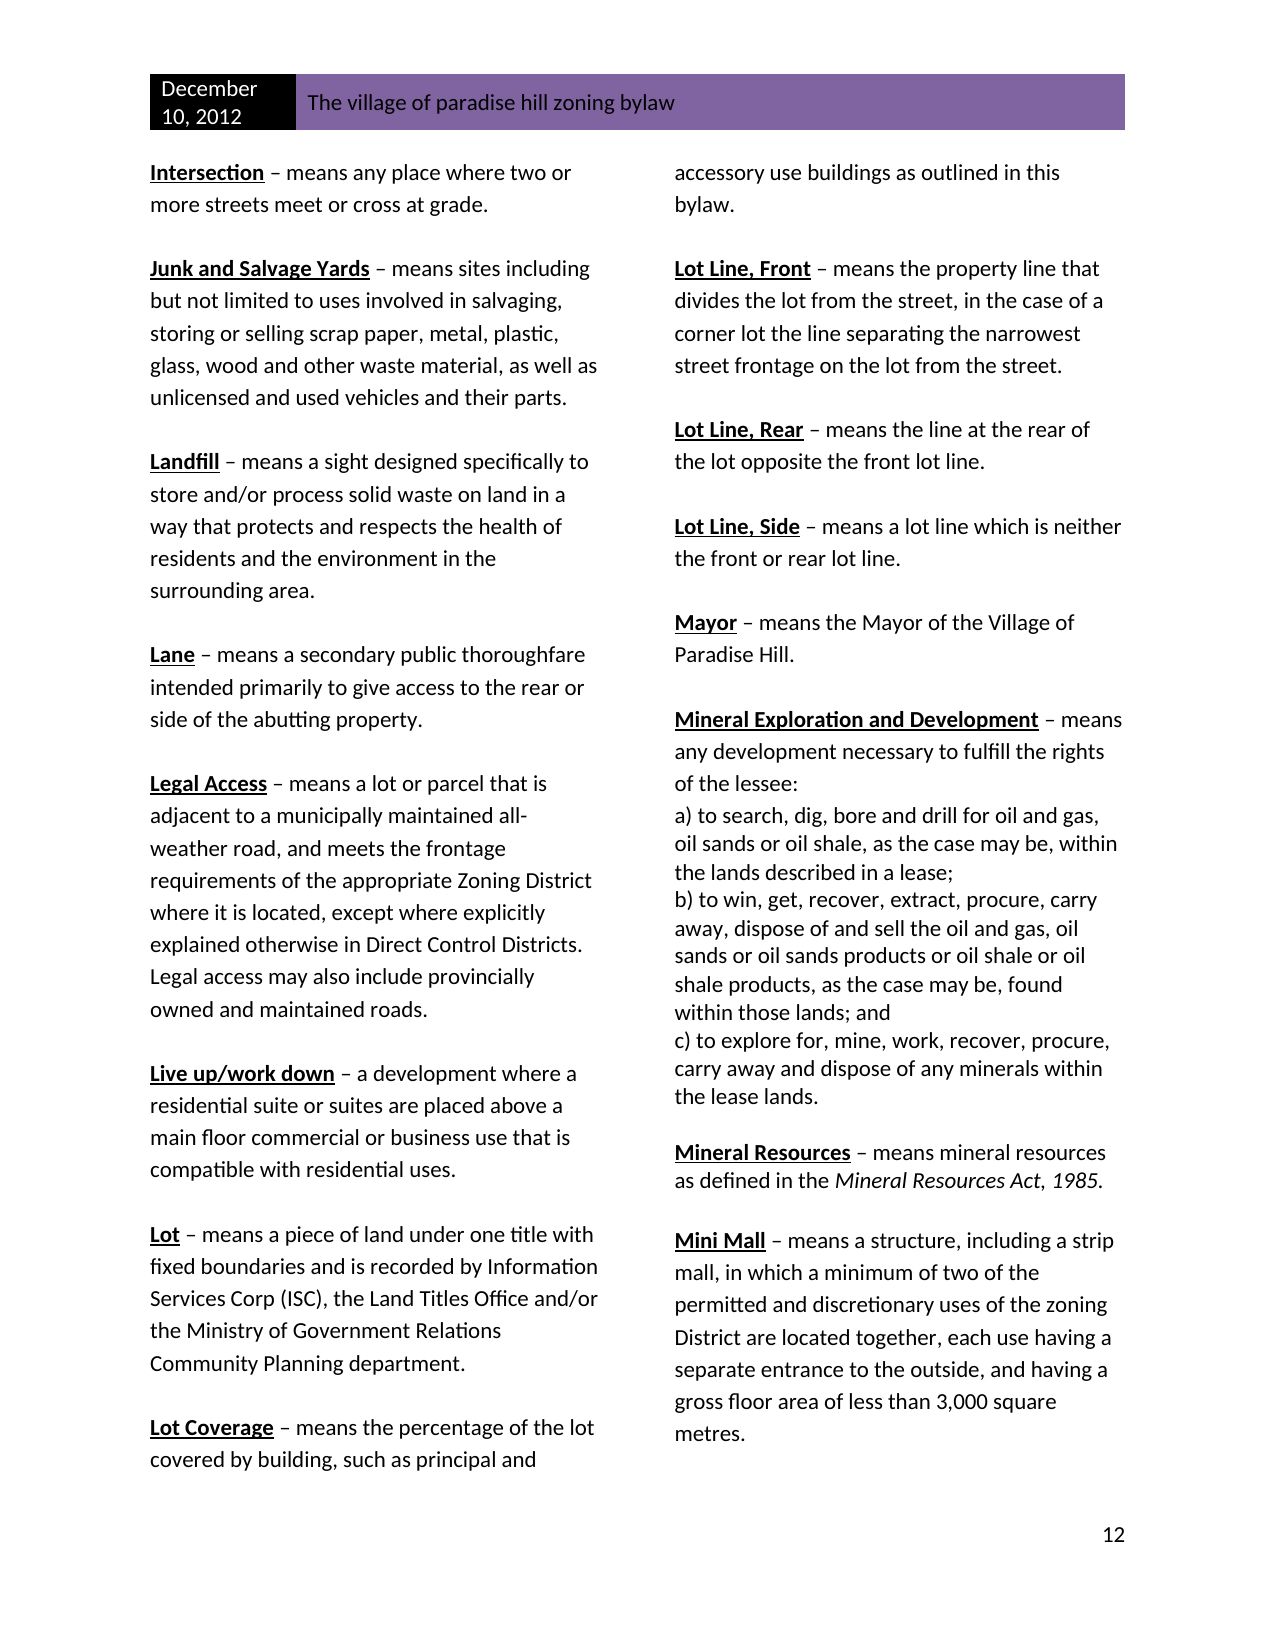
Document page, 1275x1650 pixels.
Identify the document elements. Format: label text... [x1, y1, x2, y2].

text Legal Access – means a lot or parcel that is adjacent to a municipally maintained all-weather road, and meets the frontage requirements of the appropriate Zoning District where it is located, except where explicitly explained otherwise in Direct Control Districts. Legal access may also include provincially owned and maintained roads. [150, 769, 601, 1023]
text Lot Line, Side – means a lot line which is neither the front or rear lot line. [674, 512, 1125, 572]
text Lot Line, Rear – means the line at the rear of the lot opposite the front lot line. [674, 415, 1125, 476]
text Landfill – means a sight designed specifically to store and/or process solid waste on land in a way that protects and respects the health of residents and the environment in the surrounding area. [150, 447, 601, 604]
text Lot Coverage – means the percentage of the lot covered by building, such as principal and accessory use buildings as outlined in this bylaw. [674, 158, 1125, 218]
text Lot Coverage – means the percentage of the lot covered by building, such as principal and accessory use buildings as outlined in this bylaw. [150, 1413, 601, 1473]
text Mayor – means the Mayor of the Village of Paradise Hill. [674, 608, 1125, 669]
text c) to explore for, mine, work, recover, procure, carry away and dispose of any minerals within the lease lands. [674, 1026, 1125, 1110]
text Intersection – means any place where two or more streets meet or cross at grade. [150, 158, 601, 218]
text a) to search, dig, bore and drill for oil and gas, oil sands or oil shale, as the case may be, within the lands described in a lease; [674, 802, 1125, 886]
text Mineral Exploration and Development – means any development necessary to fulfill the rights of the lessee: [674, 705, 1125, 797]
text Lot Line, Front – means the property line that divides the lot from the street, in the case of a corner lot the line separating the narrowest street frontage on the lot from the street. [674, 254, 1125, 379]
text Mini Mall – means a structure, including a strip mall, in which a minimum of two of the permitted and discretionary uses of the zoning District are located together, each use having a separate entrance to the outside, and having a gross floor area of less than 3,000 square metres. [674, 1226, 1125, 1447]
text Lane – means a secondary public thoroughfare intended primarily to give access to the rear or side of the abutting property. [150, 641, 601, 733]
text Lot – means a piece of land under one title with fixed boundaries and is recorded by Information Services Corp (ISC), the Land Titles Office and/or the Ministry of Government Relations Community Planning department. [150, 1220, 601, 1377]
text Live up/work down – a development where a residential suite or suites are placed above a main floor commercial or business use that is compatible with residential uses. [150, 1059, 601, 1184]
text Junk and Salvage Yards – means sites including but not limited to uses involved in salvaging, storing or selling scrap paper, metal, plastic, glass, wood and other waste material, as well as unlicensed and used vehicles and their parts. [150, 254, 601, 411]
text b) to win, get, recover, extract, procure, carry away, dispose of and sell the oil and gas, oil sands or oil sands products or oil shale or oil shale products, as the case may be, found within those lands; and [674, 886, 1125, 1026]
text Mineral Resources – means mineral resources as defined in the Mineral Resources Act, 1985. [674, 1138, 1125, 1194]
